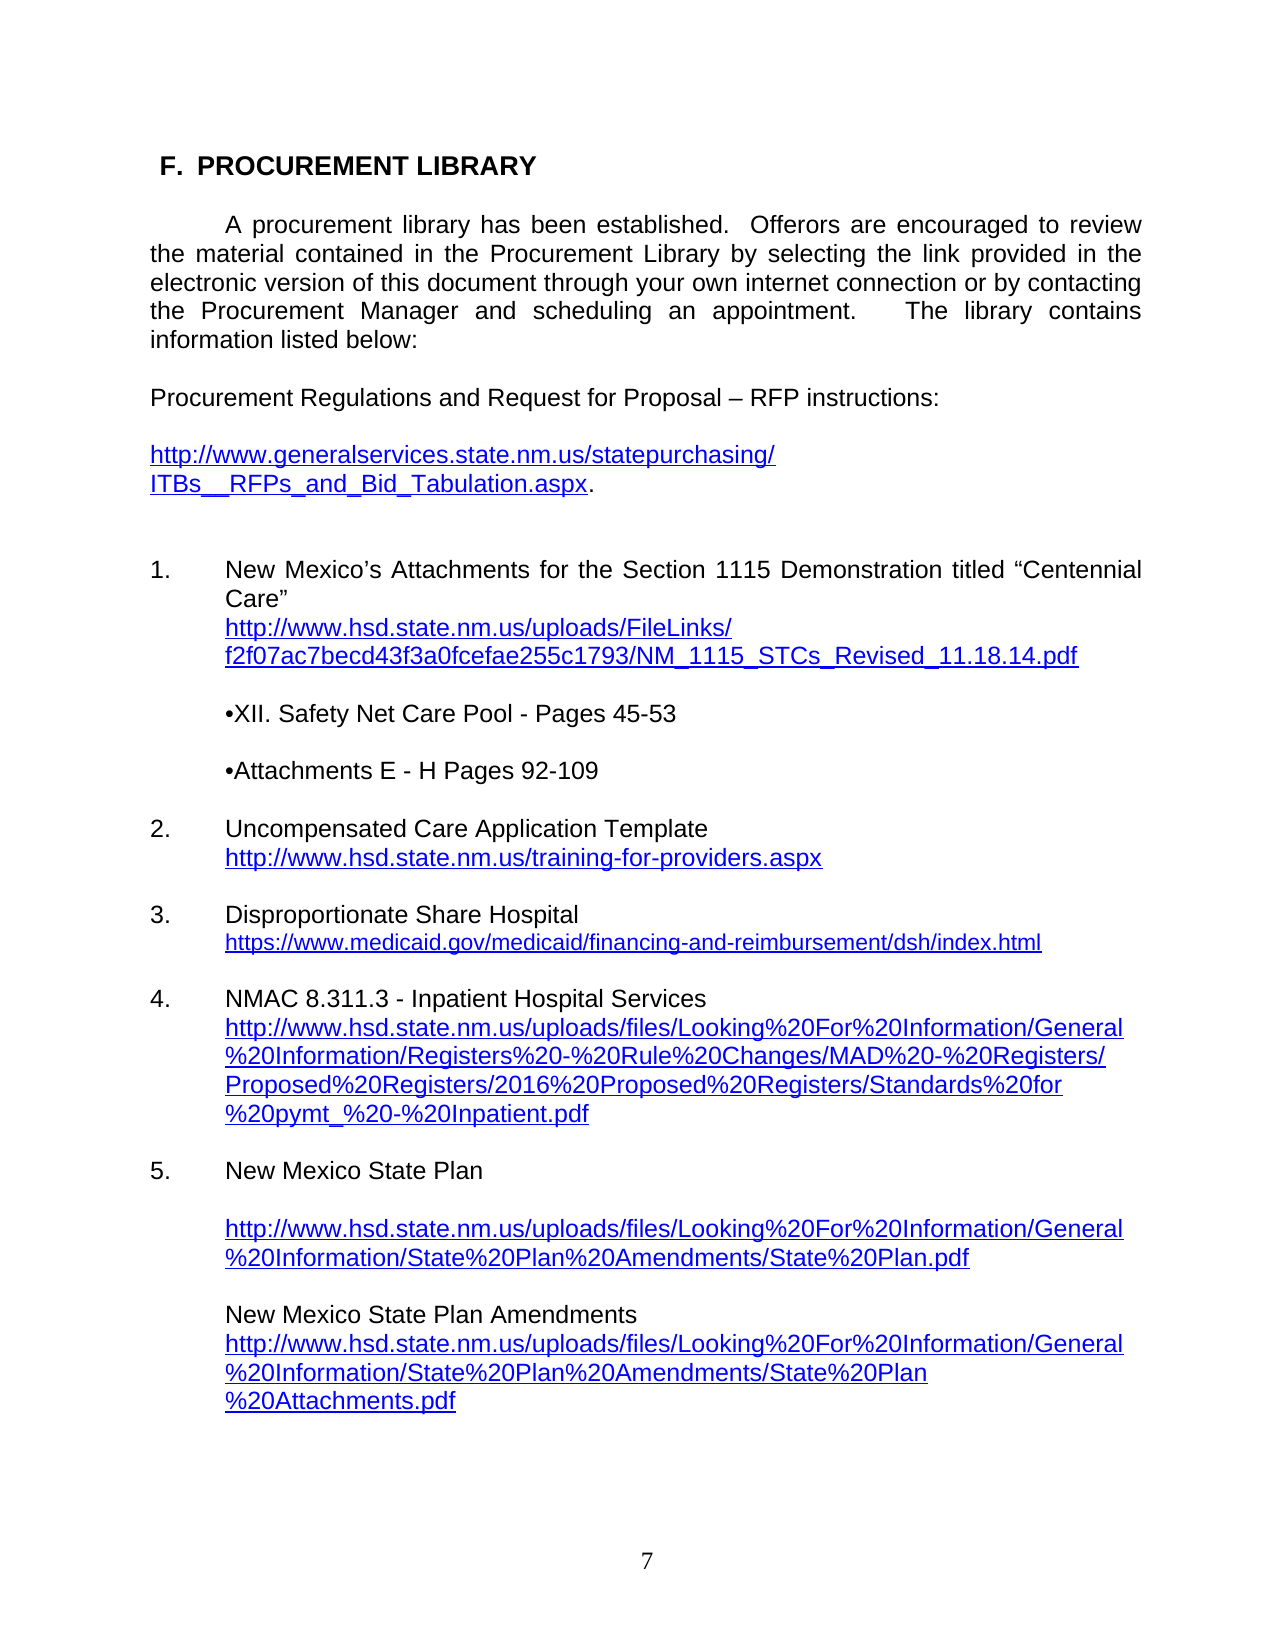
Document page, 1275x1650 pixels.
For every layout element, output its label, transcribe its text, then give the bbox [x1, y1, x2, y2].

list Uncompensated Care Application Template [150, 814, 1144, 842]
text Procurement Regulations and Request for Proposal – RFP instructions: [150, 382, 1144, 411]
text http://www.hsd.state.nm.us/uploads/files/Looking%20For%20Information/General%20Information/State%20Plan%20Amendments/State%20Plan.pdf [225, 1214, 1144, 1271]
text http://www.hsd.state.nm.us/uploads/FileLinks/f2f07ac7becd43f3a0fcefae255c1793/NM_1115_STCs_Revised_11.18.14.pdf [225, 612, 1144, 670]
text http://www.hsd.state.nm.us/training-for-providers.aspx [225, 842, 1144, 871]
list New Mexico’s Attachments for the Section 1115 Demonstration titled “Centennial Care” [150, 555, 1144, 612]
text A procurement library has been established. Offerors are encouraged to review the material contained in the Procurement Library by selecting the link provided in the electronic version of this document through your own internet connection or by contacting the Procurement Manager and scheduling an appointment. The library contains information listed below: [150, 210, 1144, 354]
list Disproportionate Share Hospital [150, 900, 1144, 929]
list NMAC 8.311.3 - Inpatient Hospital Services [150, 984, 1144, 1013]
text https://www.medicaid.gov/medicaid/financing-and-reimbursement/dsh/index.html [150, 929, 1144, 955]
text http://www.generalservices.state.nm.us/statepurchasing/ITBs__RFPs_and_Bid_Tabulation.aspx. [150, 440, 1144, 497]
text http://www.hsd.state.nm.us/uploads/files/Looking%20For%20Information/General%20Information/Registers%20-%20Rule%20Changes/MAD%20-%20Registers/Proposed%20Registers/2016%20Proposed%20Registers/Standards%20for%20pymt_%20-%20Inpatient.pdf [225, 1013, 1144, 1128]
text http://www.hsd.state.nm.us/uploads/files/Looking%20For%20Information/General%20Information/State%20Plan%20Amendments/State%20Plan%20Attachments.pdf [225, 1329, 1144, 1415]
text New Mexico State Plan Amendments [225, 1300, 1144, 1329]
list New Mexico State Plan [150, 1156, 1144, 1185]
text •Attachments E - H Pages 92-109 [150, 756, 1144, 785]
list PROCUREMENT LIBRARY [159, 150, 1144, 181]
text •XII. Safety Net Care Pool - Pages 45-53 [150, 699, 1144, 727]
